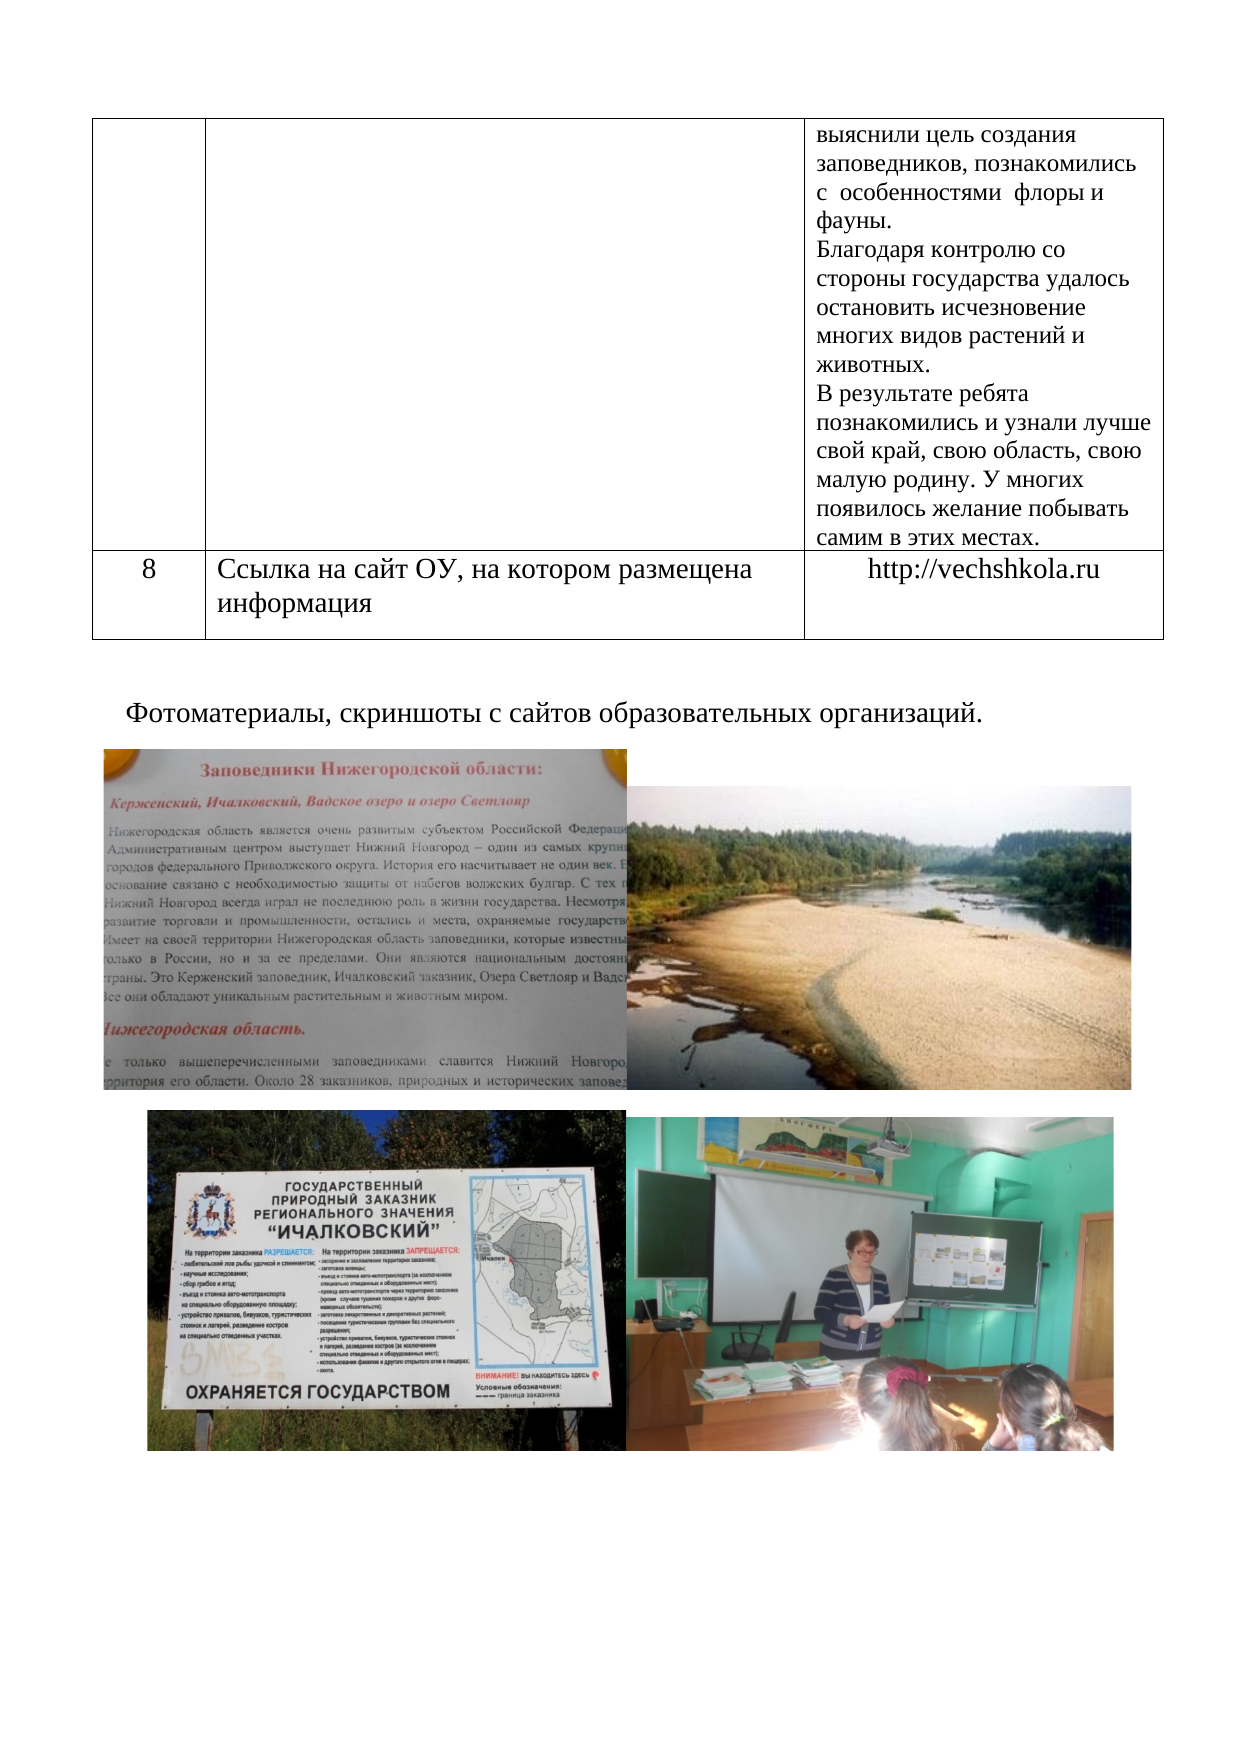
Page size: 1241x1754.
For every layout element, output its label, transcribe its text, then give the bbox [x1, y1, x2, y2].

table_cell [805, 119, 1163, 550]
table_cell http://vechshkola.ru [805, 551, 1163, 639]
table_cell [206, 119, 804, 550]
text Фотоматериалы, скриншоты с сайтов образовательных организаций. [103, 695, 1152, 728]
picture [147, 1110, 1114, 1451]
table_cell 7 [93, 119, 205, 550]
picture [103, 749, 1132, 1090]
table_cell 8 [93, 551, 205, 639]
table_cell Ссылка на сайт ОУ, на котором размещена информация [206, 551, 804, 639]
